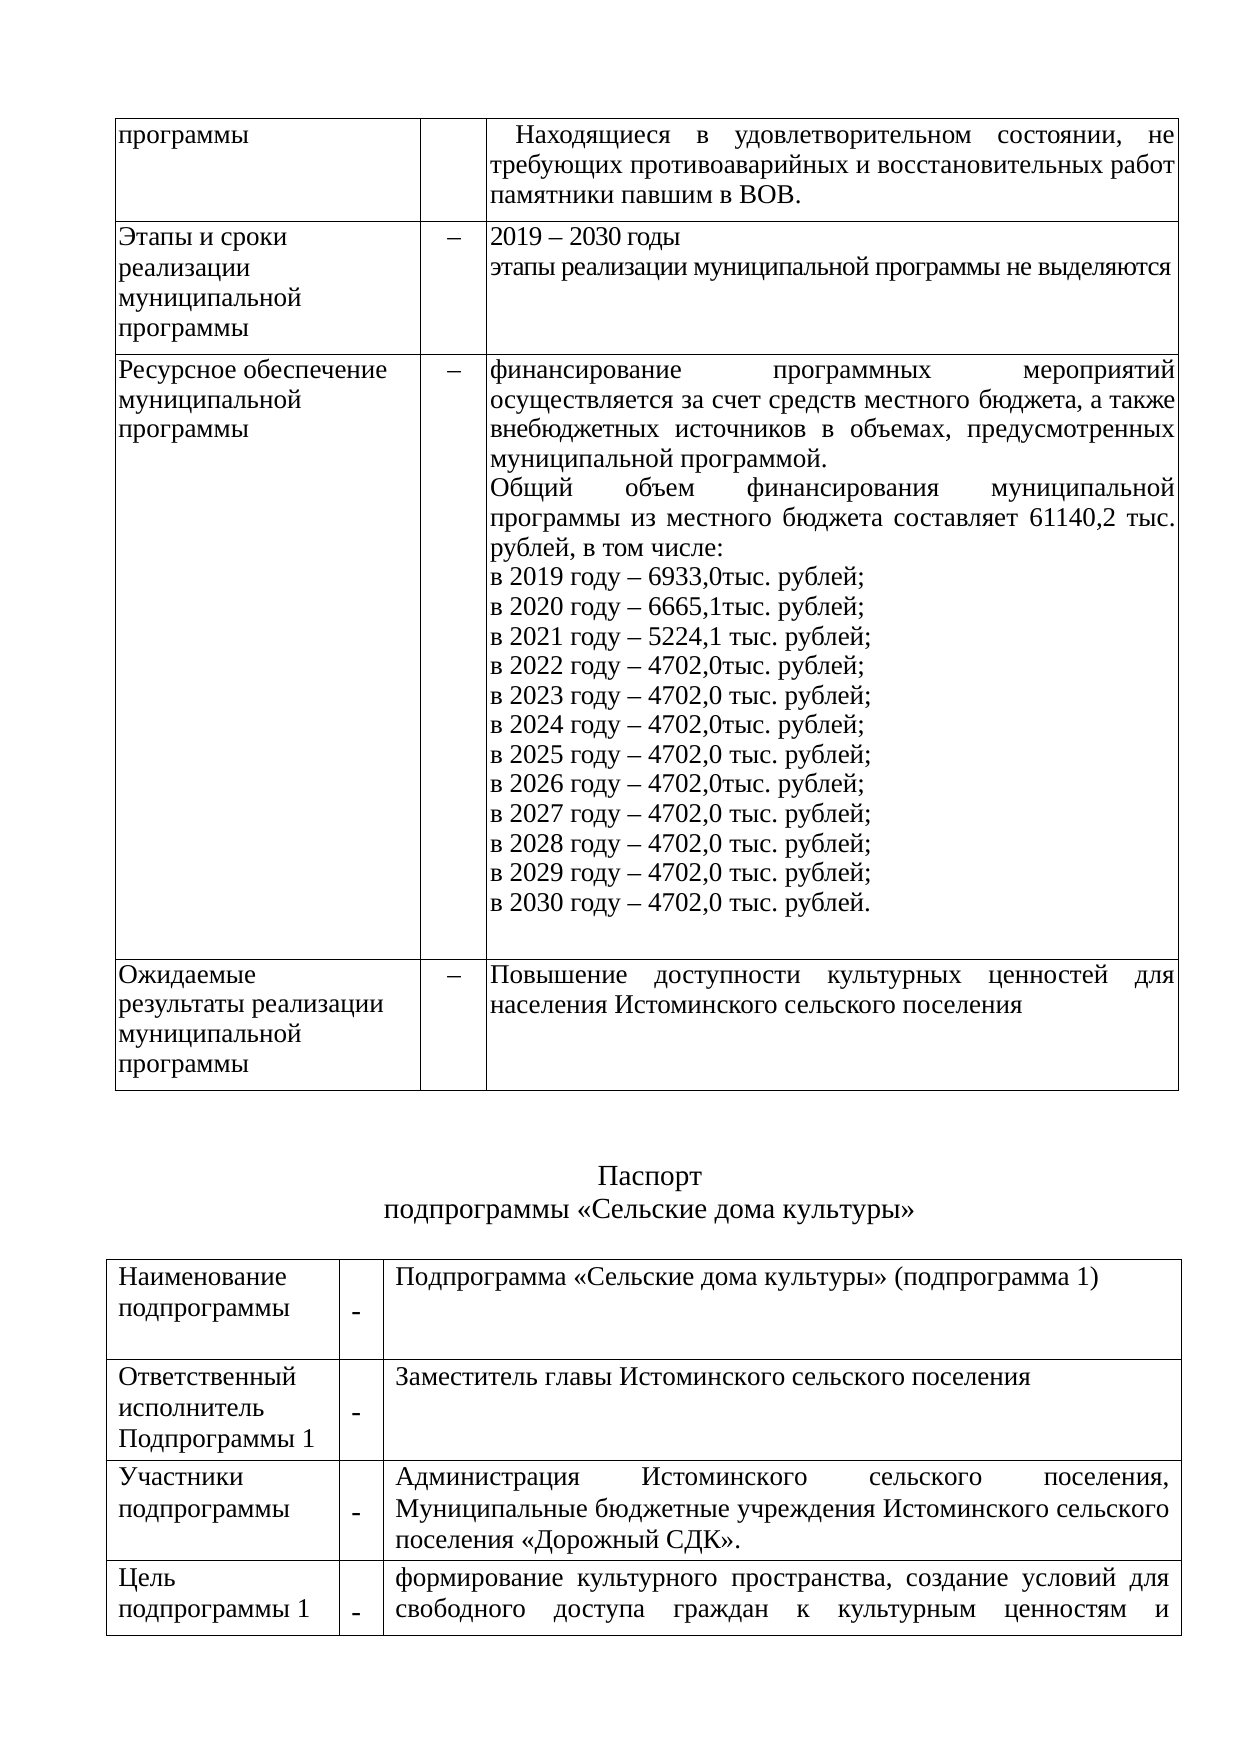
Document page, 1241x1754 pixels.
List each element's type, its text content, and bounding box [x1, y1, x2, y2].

table_cell - [340, 1360, 383, 1459]
table_cell – [421, 222, 486, 353]
table_cell Ожидаемые результаты реализации муниципальной программы [116, 960, 420, 1090]
table_cell - [340, 1461, 383, 1560]
table_cell Ресурсное обеспечение муниципальной программы [116, 355, 420, 958]
table_cell Заместитель главы Истоминского сельского поселения [384, 1360, 1181, 1459]
table_cell – [421, 119, 486, 221]
table_cell Ответственный исполнитель Подпрограммы 1 [107, 1360, 339, 1459]
table_cell Участники подпрограммы [107, 1461, 339, 1560]
table_header Подпрограмма «Сельские дома культуры» (подпрограмма 1) [384, 1260, 1181, 1359]
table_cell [487, 119, 1178, 221]
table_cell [116, 119, 420, 221]
table_cell 2019 – 2030 годы этапы реализации муниципальной программы не выделяются [487, 222, 1178, 353]
table_cell – [421, 960, 486, 1090]
table_cell Цель подпрограммы 1 [107, 1561, 339, 1635]
text подпрограммы «Сельские дома культуры» [118, 1192, 1181, 1225]
table_cell Повышение доступности культурных ценностей для населения Истоминского сельского поселения [487, 960, 1178, 1090]
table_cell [384, 1561, 1181, 1635]
table_header Наименование подпрограммы [107, 1260, 339, 1359]
table_header - [340, 1260, 383, 1359]
table_cell – [421, 355, 486, 958]
table_cell Этапы и сроки реализации муниципальной программы [116, 222, 420, 353]
table_cell финансирование программных мероприятий осуществляется за счет средств местного бюджета, а также внебюджетных источников в объемах, предусмотренных муниципальной программой. Общий объем финансирования муниципальной программы из местного бюджета составляет 61140,2 тыс. рублей, в том числе: в 2019 году – 6933,0тыс. рублей; в 2020 году – 6665,1тыс. рублей; в 2021 году – 5224,1 тыс. рублей; в 2022 году – 4702,0тыс. рублей; в 2023 году – 4702,0 тыс. рублей; в 2024 году – 4702,0тыс. рублей; в 2025 году – 4702,0 тыс. рублей; в 2026 году – 4702,0тыс. рублей; в 2027 году – 4702,0 тыс. рублей; в 2028 году – 4702,0 тыс. рублей; в 2029 году – 4702,0 тыс. рублей; в 2030 году – 4702,0 тыс. рублей. [487, 355, 1178, 958]
table_cell - [340, 1561, 383, 1635]
text Паспорт [118, 1158, 1181, 1192]
table_cell Администрация Истоминского сельского поселения, Муниципальные бюджетные учреждения Истоминского сельского поселения «Дорожный СДК». [384, 1461, 1181, 1560]
